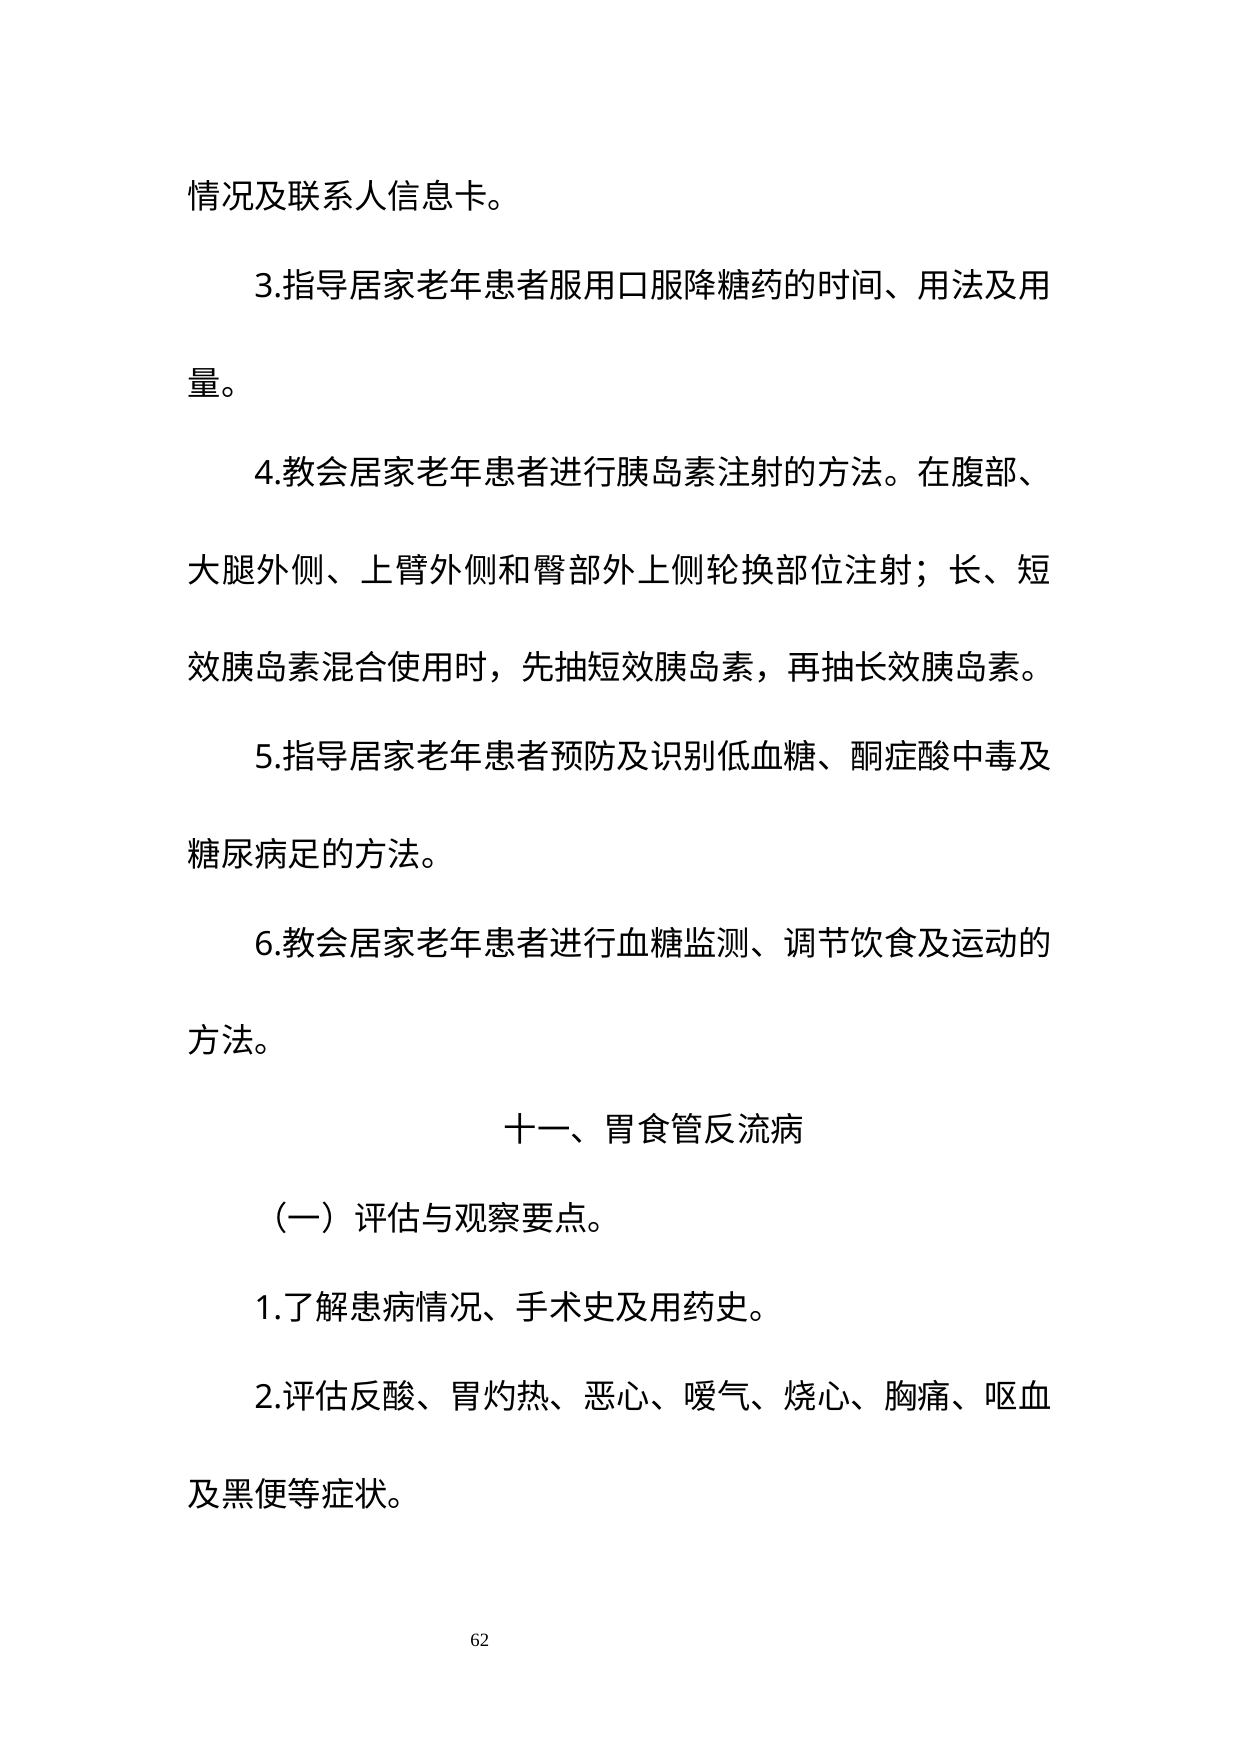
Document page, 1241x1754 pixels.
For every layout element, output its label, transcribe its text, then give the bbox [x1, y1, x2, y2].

text 3.指导居家老年患者服用口服降糖药的时间、用法及用量。 [187, 251, 1053, 413]
text （一）评估与观察要点。 [187, 1184, 1053, 1249]
text 十一、胃食管反流病 [187, 1095, 1053, 1160]
text 5.指导居家老年患者预防及识别低血糖、酮症酸中毒及糖尿病足的方法。 [187, 722, 1053, 884]
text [187, 162, 1053, 227]
text 1.了解患病情况、手术史及用药史。 [187, 1273, 1053, 1338]
text 6.教会居家老年患者进行血糖监测、调节饮食及运动的方法。 [187, 908, 1053, 1071]
text 4.教会居家老年患者进行胰岛素注射的方法。在腹部、大腿外侧、上臂外侧和臀部外上侧轮换部位注射；长、短效胰岛素混合使用时，先抽短效胰岛素，再抽长效胰岛素。 [187, 438, 1053, 698]
text 2.评估反酸、胃灼热、恶心、嗳气、烧心、胸痛、呕血及黑便等症状。 [187, 1362, 1053, 1524]
